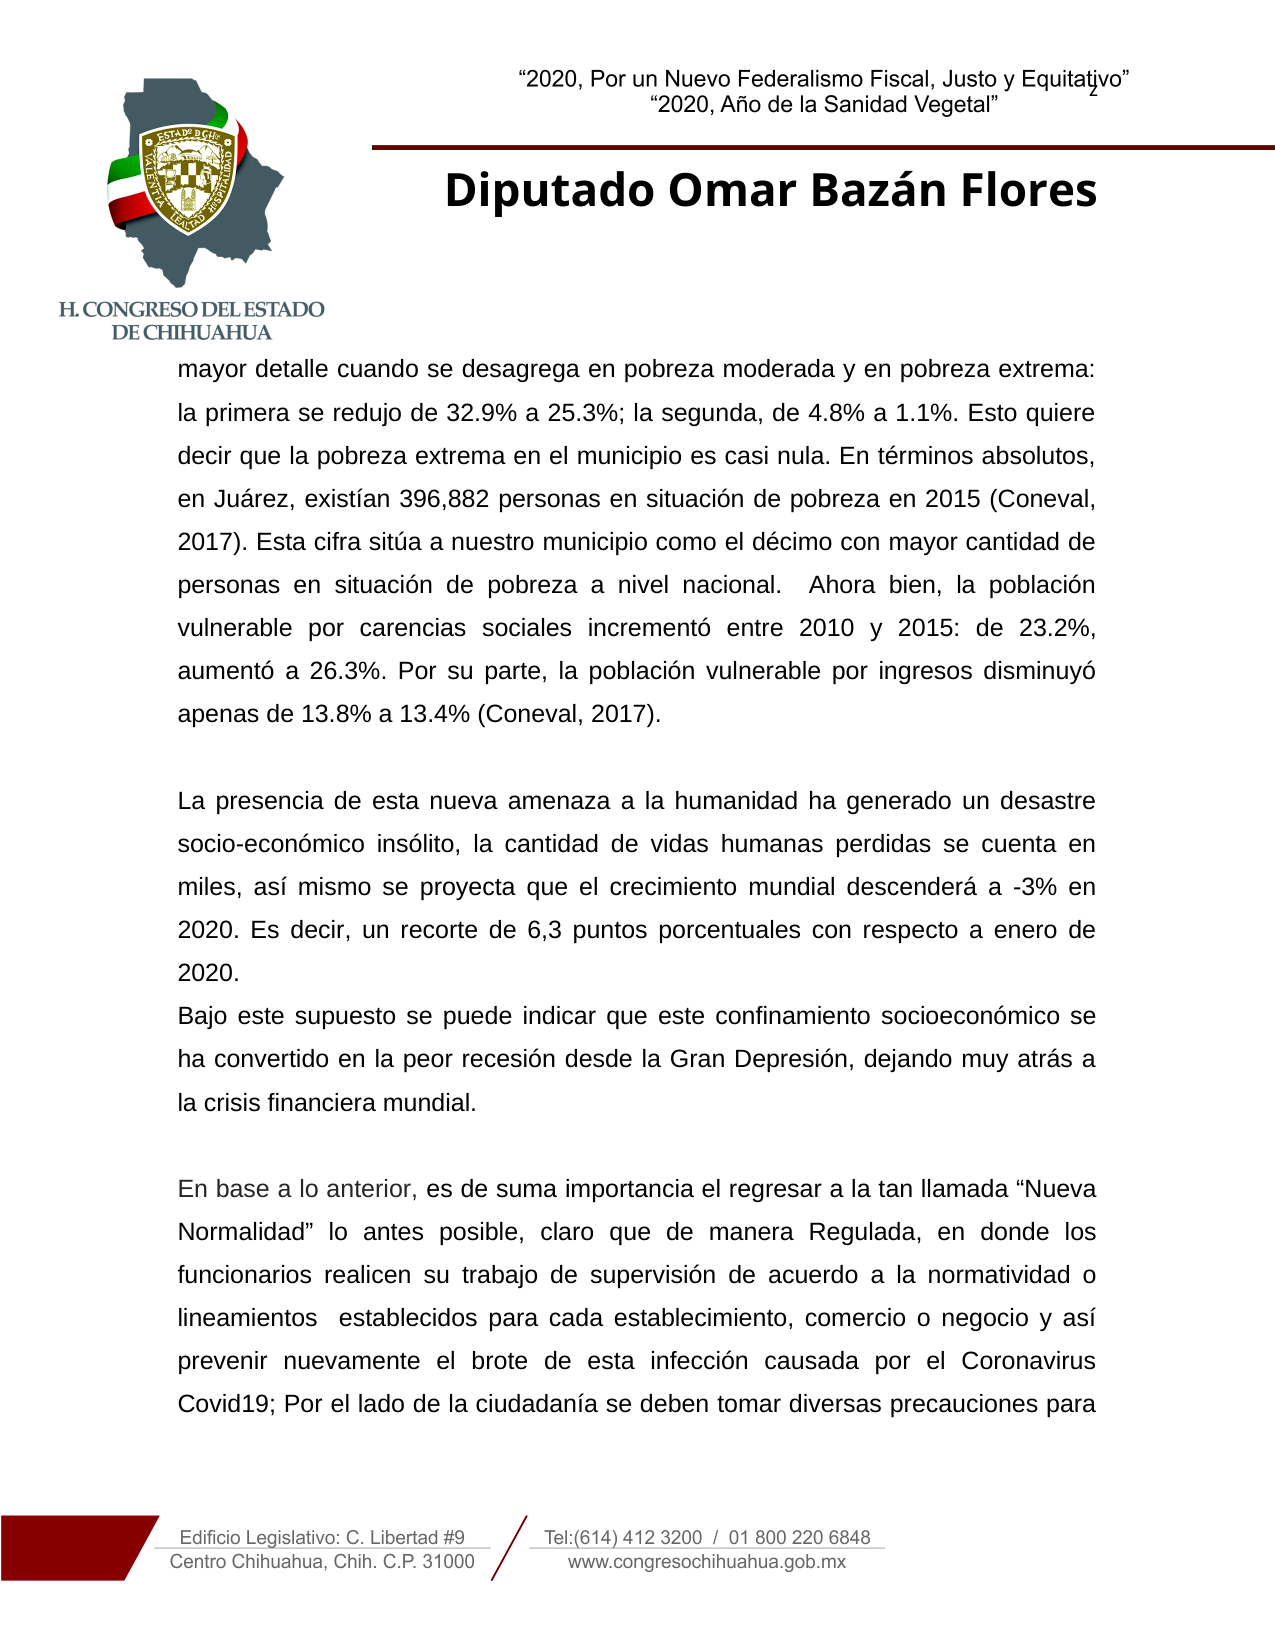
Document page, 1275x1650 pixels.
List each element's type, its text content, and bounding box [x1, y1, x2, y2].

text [177, 354, 1098, 728]
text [177, 1174, 1098, 1418]
list Bajo este supuesto se puede indicar que este confinamiento socioeconómico se ha convertido en la peor recesión desde la Gran Depresión, dejando muy atrás a la crisis financiera mundial. [177, 1001, 1098, 1116]
picture [0, 0, 1275, 1644]
list La presencia de esta nueva amenaza a la humanidad ha generado un desastre socio-económico insólito, la cantidad de vidas humanas perdidas se cuenta en miles, así mismo se proyecta que el crecimiento mundial descenderá a -3% en 2020. Es decir, un recorte de 6,3 puntos porcentuales con respecto a enero de 2020. [177, 786, 1098, 987]
